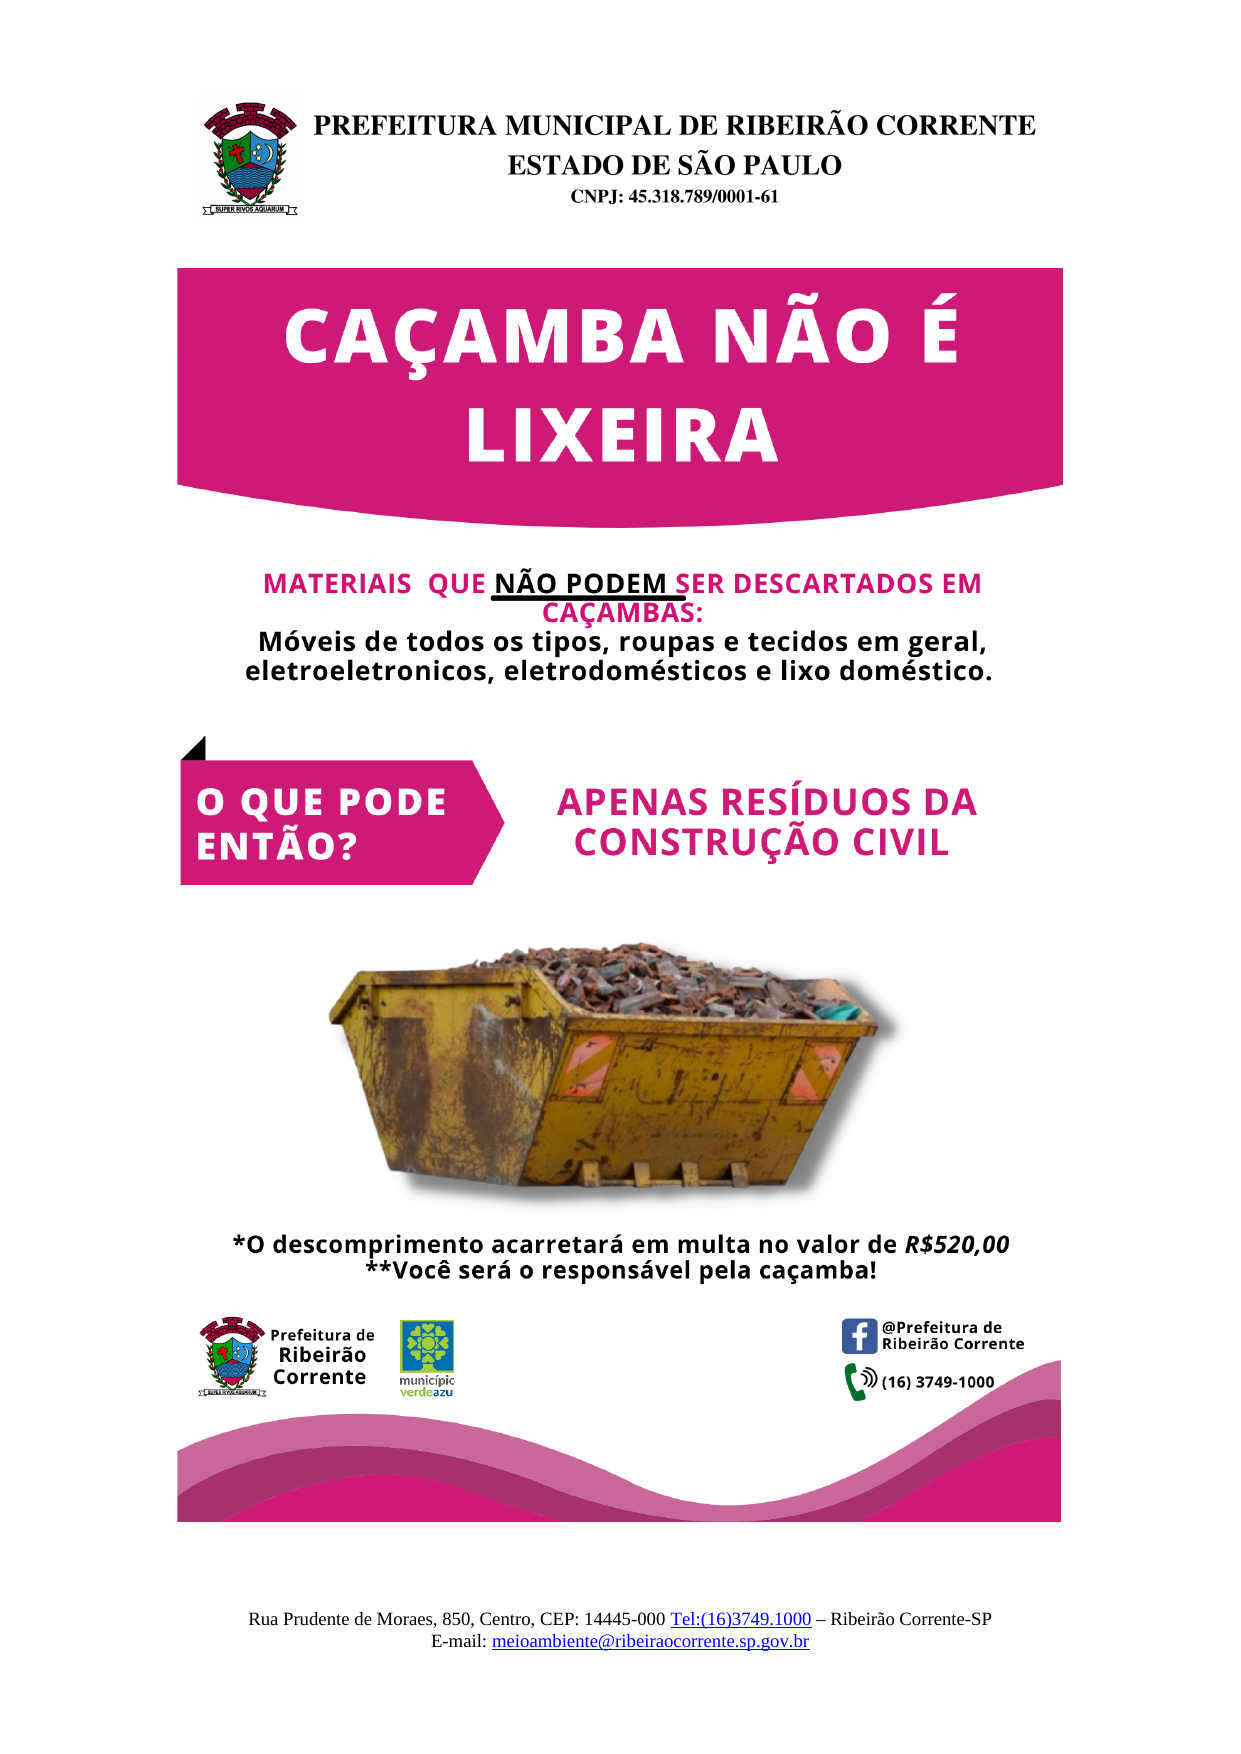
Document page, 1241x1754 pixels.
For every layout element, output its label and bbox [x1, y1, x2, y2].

picture [177, 73, 1063, 240]
picture [177, 268, 1063, 1522]
